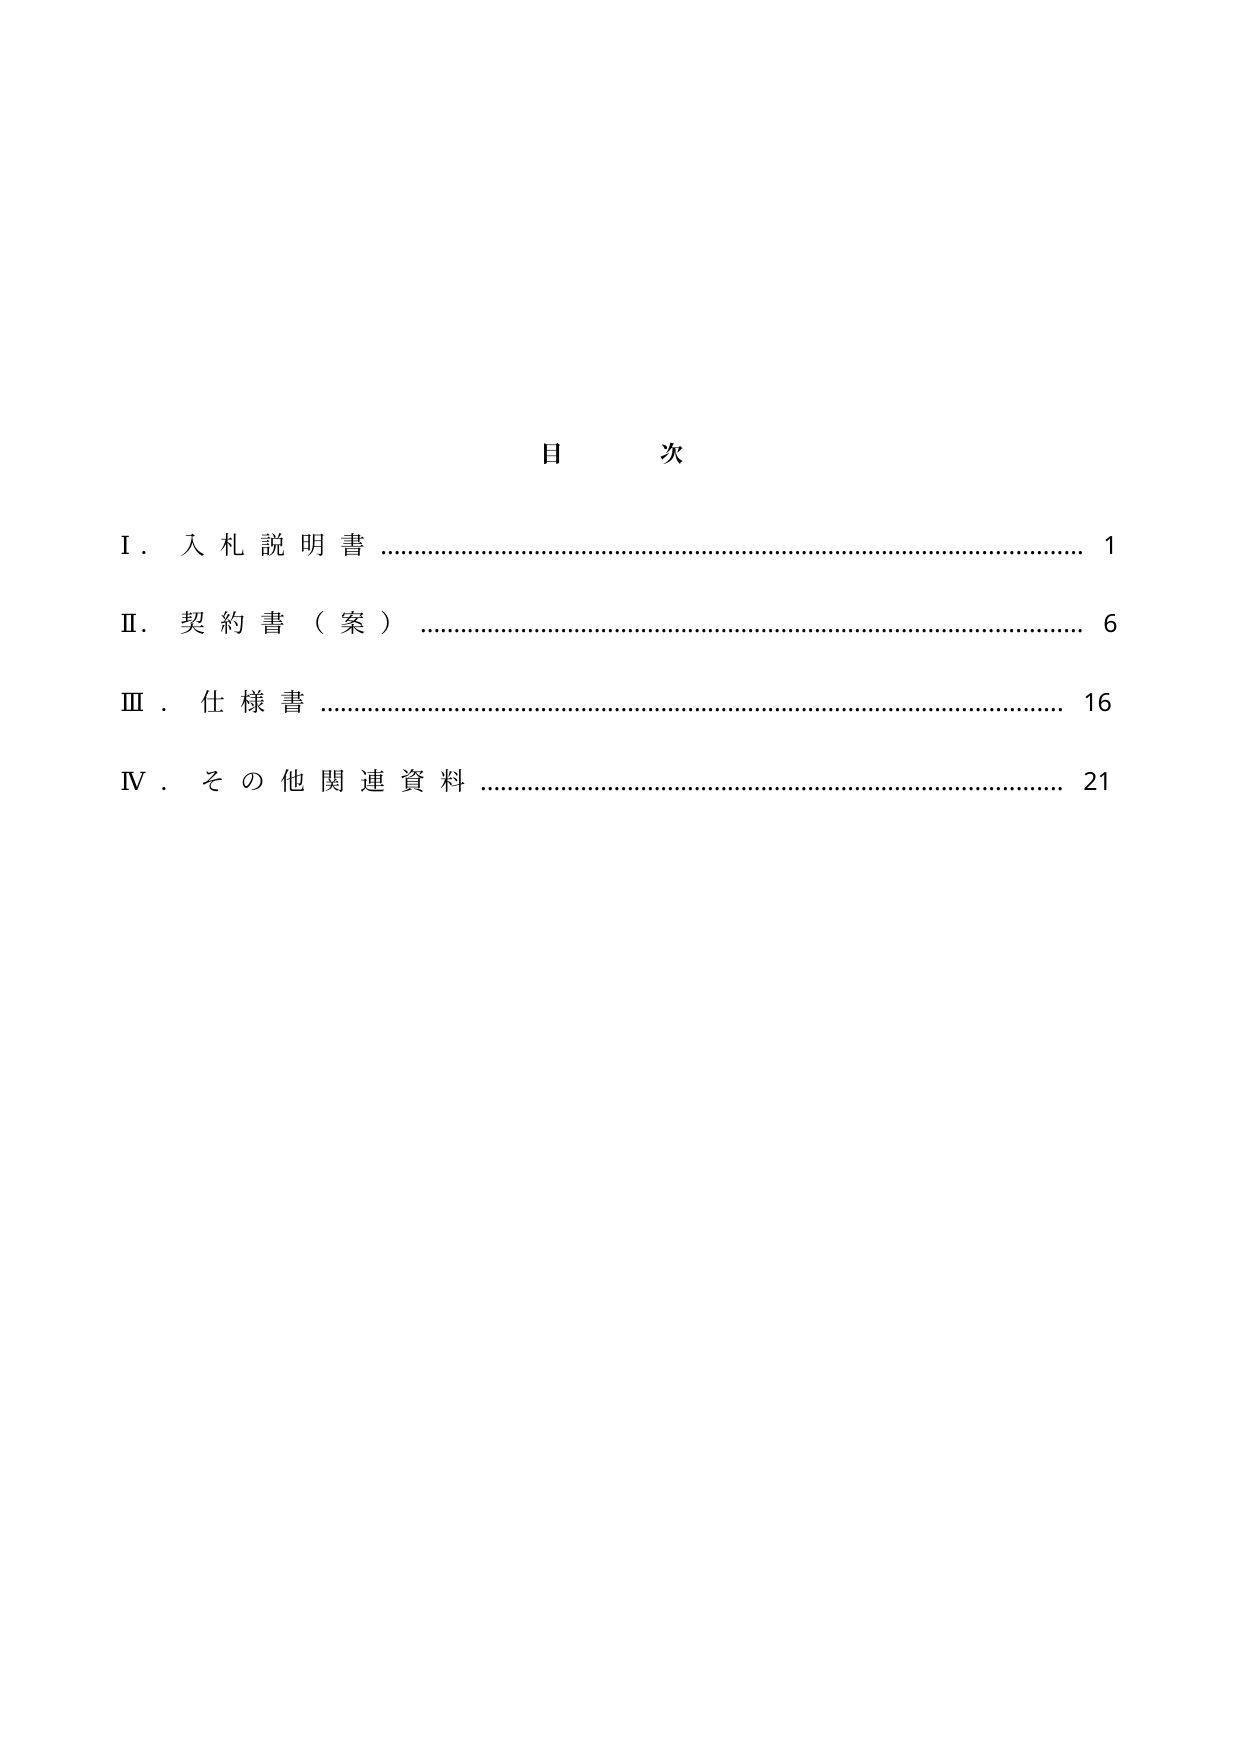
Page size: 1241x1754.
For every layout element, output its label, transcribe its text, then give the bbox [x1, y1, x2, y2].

text 目 次 [120, 422, 1120, 483]
text Ⅱ．契約書（案） 6 [120, 592, 1120, 652]
text Ⅰ．入札説明書 1 [120, 513, 1120, 574]
text Ⅲ．仕様書 16 [120, 671, 1120, 731]
text Ⅳ．その他関連資料 21 [120, 749, 1120, 810]
